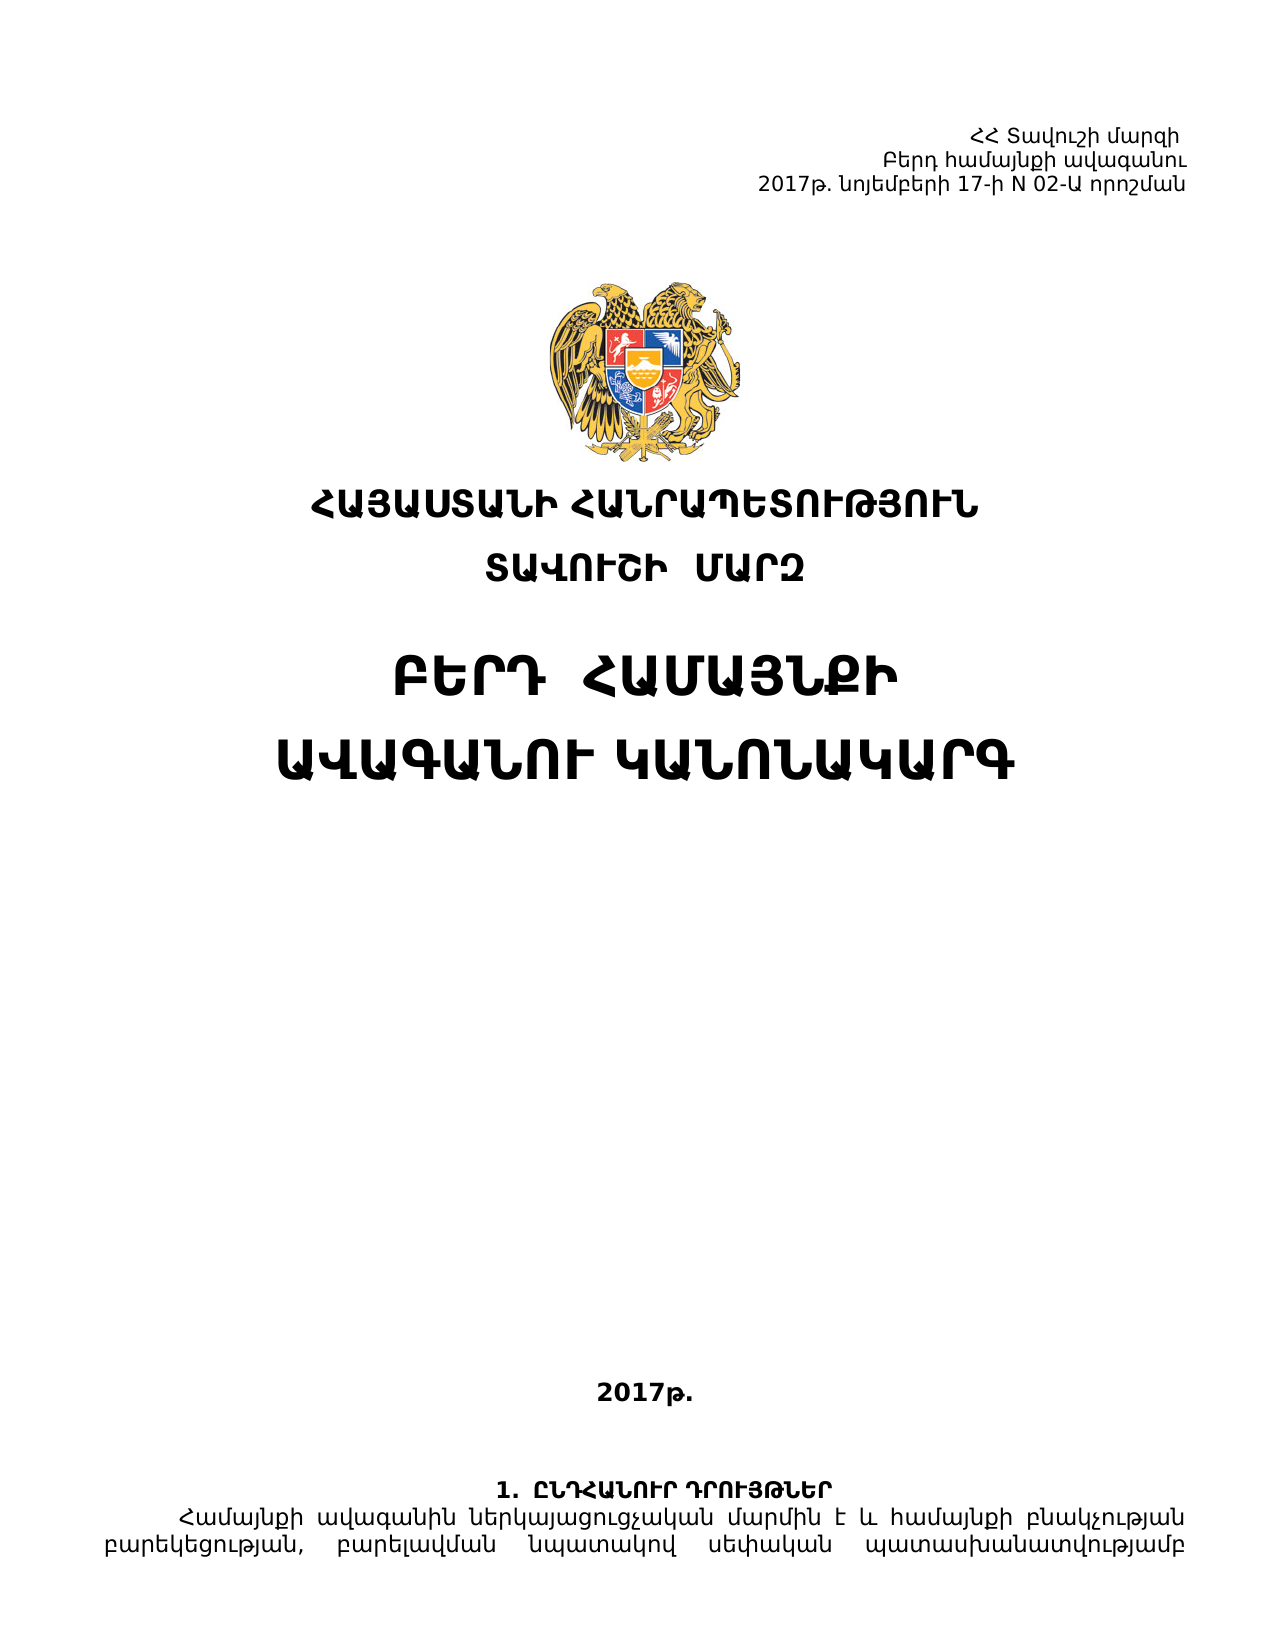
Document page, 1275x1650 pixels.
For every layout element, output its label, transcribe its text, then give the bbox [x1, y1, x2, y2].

list ԸՆԴՀԱՆՈՒՐ ԴՐՈՒՅԹՆԵՐ [141, 1478, 1186, 1504]
text ԲԵՐԴ ՀԱՄԱՅՆՔԻ [103, 646, 1186, 708]
text ԱՎԱԳԱՆՈՒ ԿԱՆՈՆԱԿԱՐԳ [103, 729, 1186, 792]
text ՀԱՅԱՍՏԱՆԻ ՀԱՆՐԱՊԵՏՈՒԹՅՈՒՆ [103, 482, 1186, 526]
picture [549, 282, 741, 462]
text 2017թ. [103, 1378, 1186, 1407]
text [103, 1504, 1186, 1558]
text ՀՀ Տավուշի մարզի Բերդ համայնքի ավագանու 2017թ. նոյեմբերի 17-ի N 02-Ա որոշման [103, 124, 1186, 197]
text ՏԱՎՈՒՇԻ ՄԱՐԶ [103, 547, 1186, 625]
